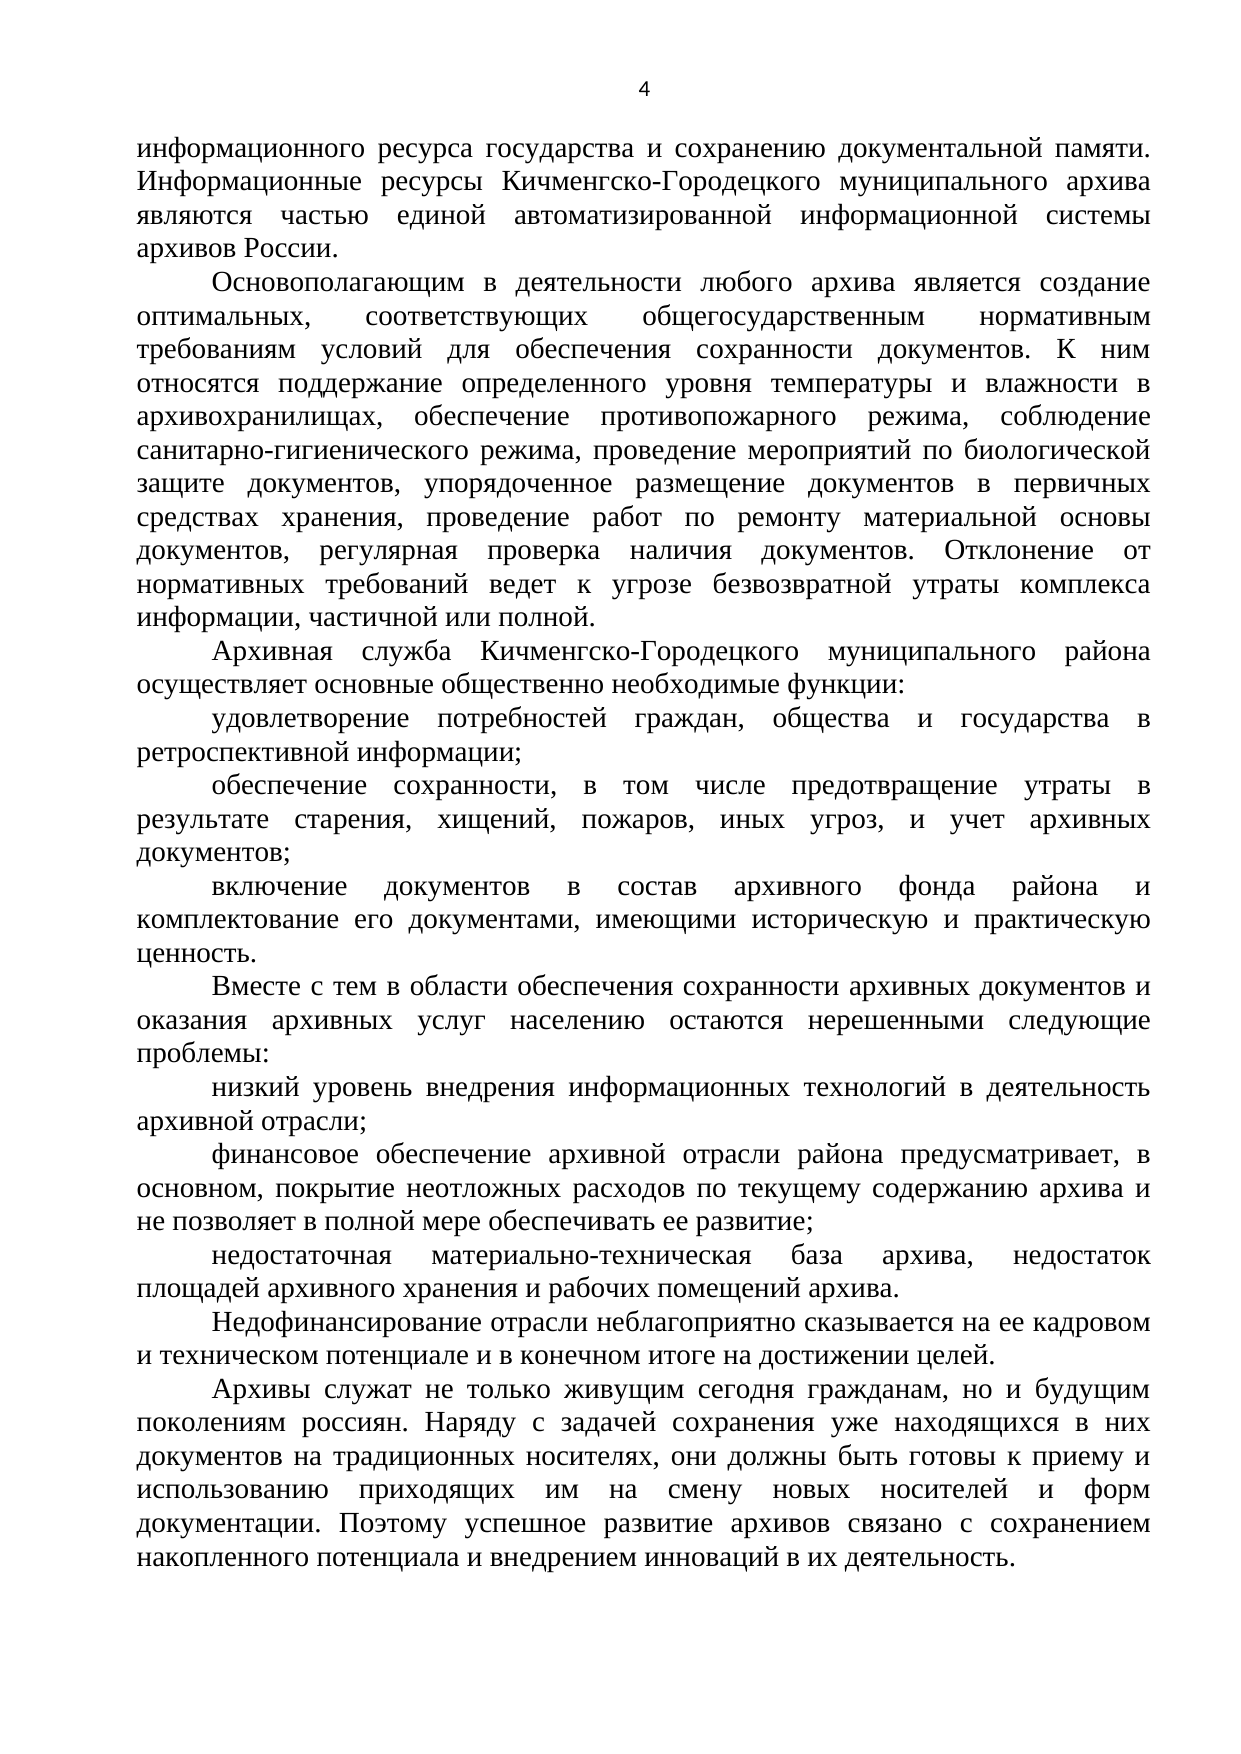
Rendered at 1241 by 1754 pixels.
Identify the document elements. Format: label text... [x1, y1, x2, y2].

text Основополагающим в деятельности любого архива является создание оптимальных, соответствующих общегосударственным нормативным требованиям условий для обеспечения сохранности документов. К ним относятся поддержание определенного уровня температуры и влажности в архивохранилищах, обеспечение противопожарного режима, соблюдение санитарно-гигиенического режима, проведение мероприятий по биологической защите документов, упорядоченное размещение документов в первичных средствах хранения, проведение работ по ремонту материальной основы документов, регулярная проверка наличия документов. Отклонение от нормативных требований ведет к угрозе безвозвратной утраты комплекса информации, частичной или полной. [136, 264, 1152, 633]
text Архивная служба Кичменгско-Городецкого муниципального района осуществляет основные общественно необходимые функции: [136, 633, 1152, 700]
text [136, 130, 1152, 264]
text включение документов в состав архивного фонда района и комплектование его документами, имеющими историческую и практическую ценность. [136, 868, 1152, 968]
text Вместе с тем в области обеспечения сохранности архивных документов и оказания архивных услуг населению остаются нерешенными следующие проблемы: [136, 968, 1152, 1069]
text Недофинансирование отрасли неблагоприятно сказывается на ее кадровом и техническом потенциале и в конечном итоге на достижении целей. [136, 1304, 1152, 1371]
text обеспечение сохранности, в том числе предотвращение утраты в результате старения, хищений, пожаров, иных угроз, и учет архивных документов; [136, 767, 1152, 868]
text Архивы служат не только живущим сегодня гражданам, но и будущим поколениям россиян. Наряду с задачей сохранения уже находящихся в них документов на традиционных носителях, они должны быть готовы к приему и использованию приходящих им на смену новых носителей и форм документации. Поэтому успешное развитие архивов связано с сохранением накопленного потенциала и внедрением инноваций в их деятельность. [136, 1371, 1152, 1572]
text удовлетворение потребностей граждан, общества и государства в ретроспективной информации; [136, 700, 1152, 767]
text низкий уровень внедрения информационных технологий в деятельность архивной отрасли; [136, 1069, 1152, 1136]
text недостаточная материально-техническая база архива, недостаток площадей архивного хранения и рабочих помещений архива. [136, 1237, 1152, 1304]
text финансовое обеспечение архивной отрасли района предусматривает, в основном, покрытие неотложных расходов по текущему содержанию архива и не позволяет в полной мере обеспечивать ее развитие; [136, 1136, 1152, 1237]
